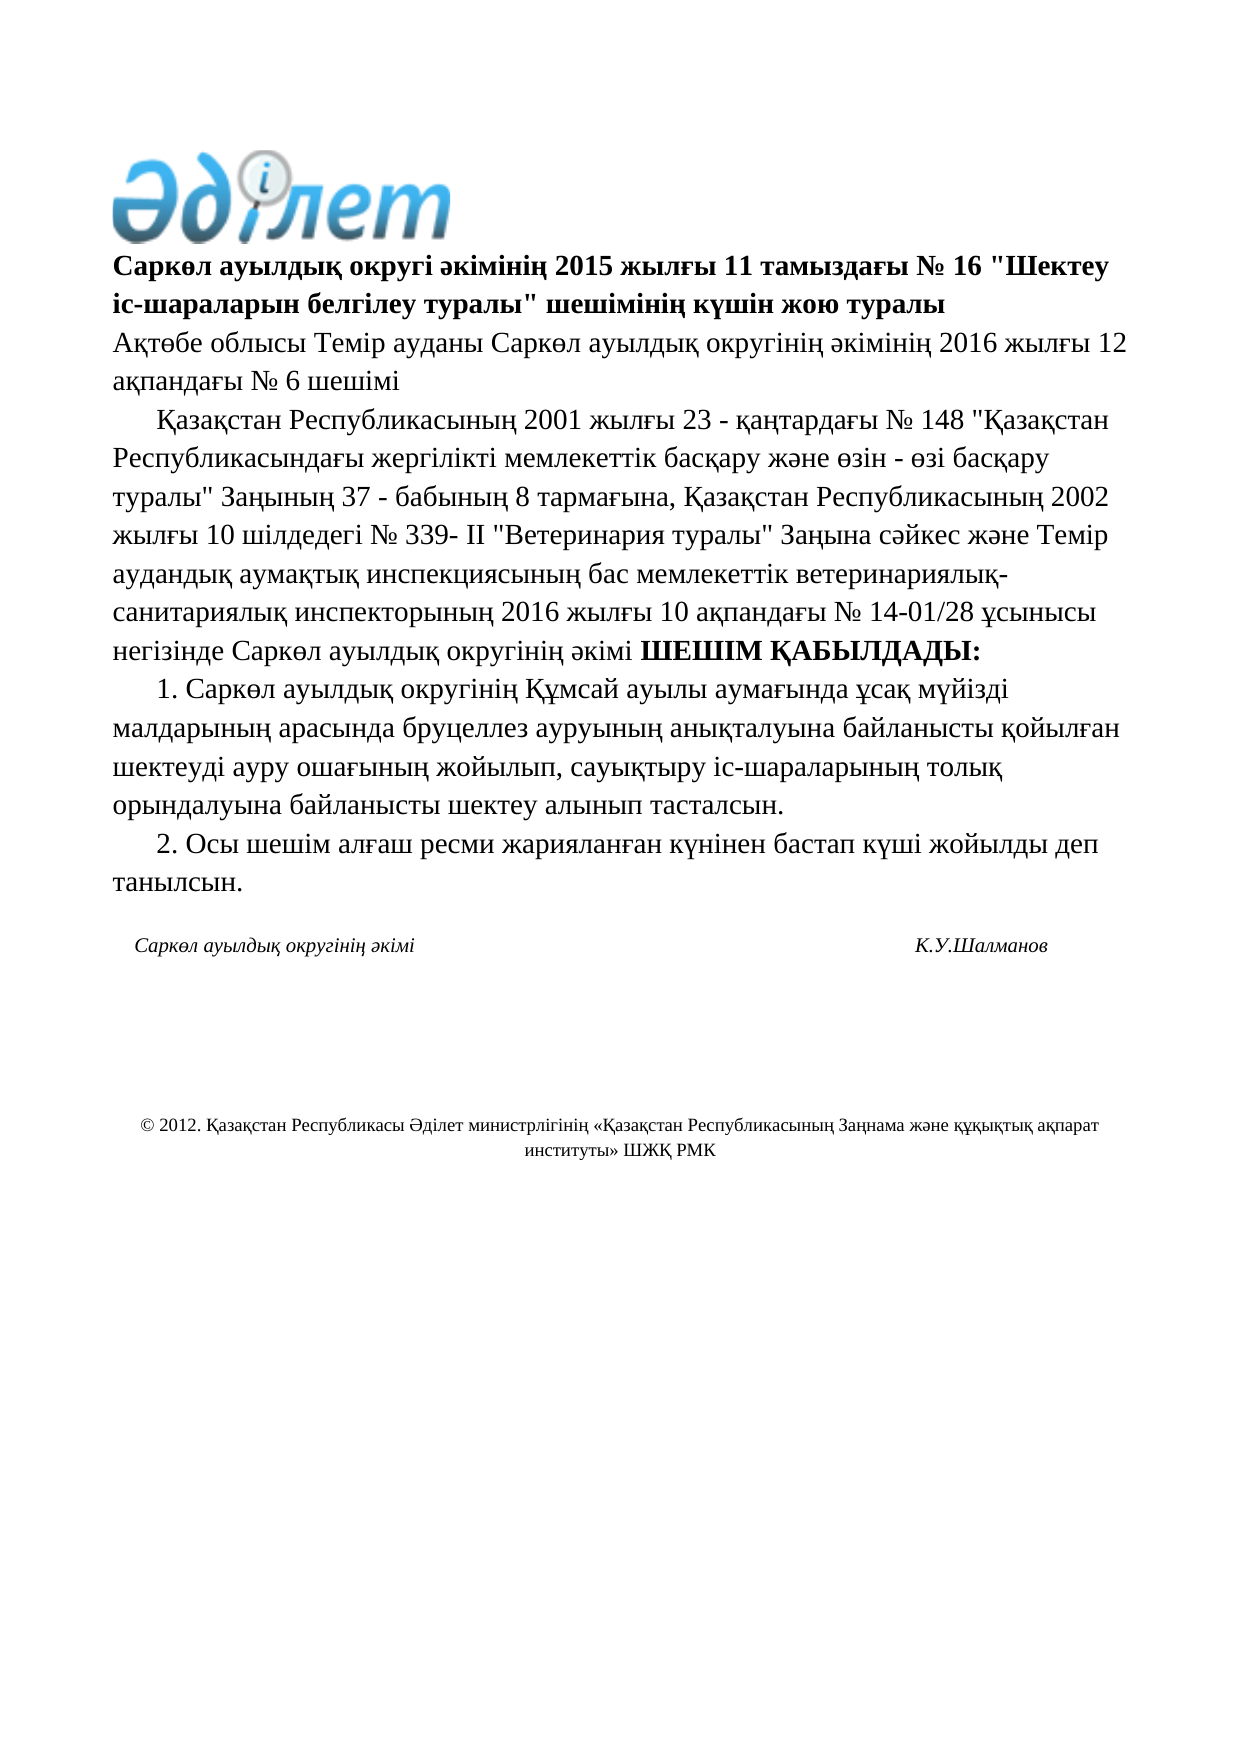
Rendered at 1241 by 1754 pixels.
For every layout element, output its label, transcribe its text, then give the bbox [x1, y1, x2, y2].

text Қазақстан Республикасының 2001 жылғы 23 - қаңтардағы № 148 "Қазақстан Республикасындағы жергілікті мемлекеттік басқару және өзін - өзі басқару туралы" Заңының 37 - бабының 8 тармағына, Қазақстан Республикасының 2002 жылғы 10 шілдедегі № 339- II "Ветеринария туралы" Заңына сәйкес және Темір аудандық аумақтық инспекциясының бас мемлекеттік ветеринариялық-санитариялық инспекторының 2016 жылғы 10 ақпандағы № 14-01/28 ұсынысы негізінде Саркөл ауылдық округінің әкімі ШЕШІМ ҚАБЫЛДАДЫ: 1. Саркөл ауылдық округінің Құмсай ауылы аумағында ұсақ мүйізді малдарының арасында бруцеллез ауруының анықталуына байланысты қойылған шектеуді ауру ошағының жойылып, сауықтыру іс-шараларының толық орындалуына байланысты шектеу алынып тасталсын. 2. Осы шешім алғаш ресми жарияланған күнінен бастап күші жойылды деп танылсын. [112, 402, 1128, 928]
text © 2012. Қазақстан Республикасы Әділет министрлігінің «Қазақстан Республикасының Заңнама және құқықтық ақпарат институты» ШЖҚ РМК [112, 1114, 1128, 1160]
picture [112, 150, 451, 244]
table_header К.У.Шалманов [913, 932, 1240, 963]
text Саркөл ауылдық округі әкімінің 2015 жылғы 11 тамыздағы № 16 "Шектеу іс-шараларын белгілеу туралы" шешімінің күшін жою туралы [112, 248, 1128, 320]
text Ақтөбе облысы Темір ауданы Саркөл ауылдық округінің әкімінің 2016 жылғы 12 ақпандағы № 6 шешімі [112, 325, 1128, 397]
table_header Саркөл ауылдық округінің әкімі [101, 932, 913, 963]
